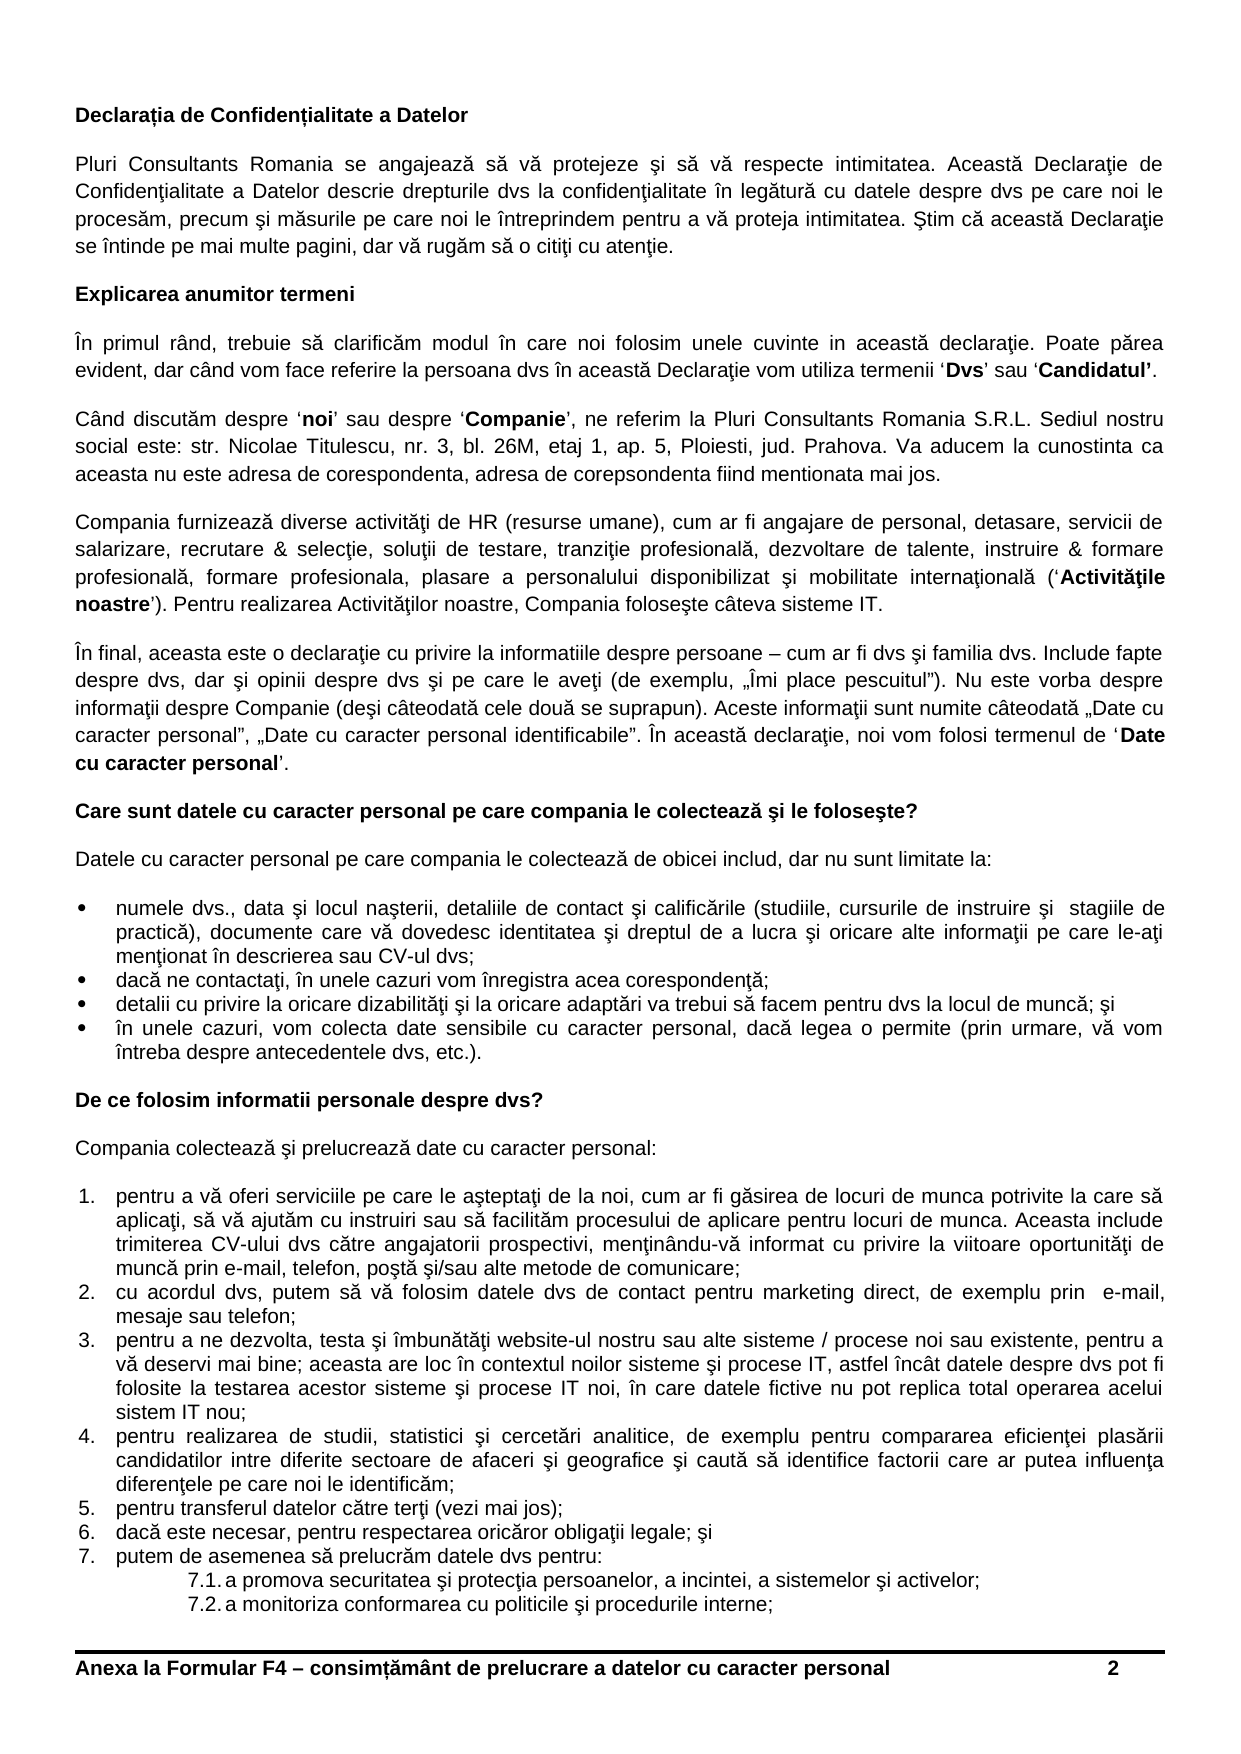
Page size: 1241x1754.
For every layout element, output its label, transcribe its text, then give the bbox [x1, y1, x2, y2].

list a monitoriza conformarea cu politicile şi procedurile interne; [187, 1592, 1165, 1616]
list detalii cu privire la oricare dizabilităţi şi la oricare adaptări va trebui să facem pentru dvs la locul de muncă; şi [78, 992, 1165, 1016]
list putem de asemenea să prelucrăm datele dvs pentru: [78, 1544, 1165, 1568]
text Declarația de Confidențialitate a Datelor [75, 103, 1165, 127]
text În final, aceasta este o declaraţie cu privire la informatiile despre persoane – cum ar fi dvs şi familia dvs. Include fapte despre dvs, dar şi opinii despre dvs şi pe care le aveţi (de exemplu, „Îmi place pescuitul”). Nu este vorba despre informaţii despre Companie (deşi câteodată cele două se suprapun). Aceste informaţii sunt numite câteodată „Date cu caracter personal”, „Date cu caracter personal identificabile”. În această declaraţie, noi vom folosi termenul de ‘Date cu caracter personal’. [75, 641, 1165, 774]
list pentru a vă oferi serviciile pe care le aşteptaţi de la noi, cum ar fi găsirea de locuri de munca potrivite la care să aplicaţi, să vă ajutăm cu instruiri sau să facilităm procesului de aplicare pentru locuri de munca. Aceasta include trimiterea CV-ului dvs către angajatorii prospectivi, menţinându-vă informat cu privire la viitoare oportunităţi de muncă prin e-mail, telefon, poştă şi/sau alte metode de comunicare; [78, 1184, 1165, 1280]
list cu acordul dvs, putem să vă folosim datele dvs de contact pentru marketing direct, de exemplu prin e-mail, mesaje sau telefon; [78, 1280, 1165, 1328]
text În primul rând, trebuie să clarificăm modul în care noi folosim unele cuvinte in această declaraţie. Poate părea evident, dar când vom face referire la persoana dvs în această Declaraţie vom utiliza termenii ‘Dvs’ sau ‘Candidatul’. [75, 331, 1165, 382]
list în unele cazuri, vom colecta date sensibile cu caracter personal, dacă legea o permite (prin urmare, vă vom întreba despre antecedentele dvs, etc.). [78, 1016, 1165, 1064]
text Datele cu caracter personal pe care compania le colectează de obicei includ, dar nu sunt limitate la: [75, 847, 1165, 871]
list pentru realizarea de studii, statistici şi cercetări analitice, de exemplu pentru compararea eficienţei plasării candidatilor intre diferite sectoare de afaceri şi geografice şi caută să identifice factorii care ar putea influenţa diferenţele pe care noi le identificăm; [78, 1424, 1165, 1496]
list dacă este necesar, pentru respectarea oricăror obligaţii legale; şi [78, 1520, 1165, 1544]
list pentru transferul datelor către terţi (vezi mai jos); [78, 1496, 1165, 1520]
list pentru a ne dezvolta, testa şi îmbunătăţi website-ul nostru sau alte sisteme / procese noi sau existente, pentru a vă deservi mai bine; aceasta are loc în contextul noilor sisteme şi procese IT, astfel încât datele despre dvs pot fi folosite la testarea acestor sisteme şi procese IT noi, în care datele fictive nu pot replica total operarea acelui sistem IT nou; [78, 1328, 1165, 1424]
text Când discutăm despre ‘noi’ sau despre ‘Companie’, ne referim la Pluri Consultants Romania S.R.L. Sediul nostru social este: str. Nicolae Titulescu, nr. 3, bl. 26M, etaj 1, ap. 5, Ploiesti, jud. Prahova. Va aducem la cunostinta ca aceasta nu este adresa de corespondenta, adresa de corepsondenta fiind mentionata mai jos. [75, 406, 1165, 485]
text Pluri Consultants Romania se angajează să vă protejeze şi să vă respecte intimitatea. Această Declaraţie de Confidenţialitate a Datelor descrie drepturile dvs la confidenţialitate în legătură cu datele despre dvs pe care noi le procesăm, precum şi măsurile pe care noi le întreprindem pentru a vă proteja intimitatea. Ştim că această Declaraţie se întinde pe mai multe pagini, dar vă rugăm să o citiţi cu atenţie. [75, 151, 1165, 258]
text Care sunt datele cu caracter personal pe care compania le colectează şi le foloseşte? [75, 799, 1165, 823]
text De ce folosim informatii personale despre dvs? [75, 1088, 1165, 1112]
text Explicarea anumitor termeni [75, 282, 1165, 306]
list numele dvs., data şi locul naşterii, detaliile de contact şi calificările (studiile, cursurile de instruire şi stagiile de practică), documente care vă dovedesc identitatea şi dreptul de a lucra şi oricare alte informaţii pe care le-aţi menţionat în descrierea sau CV-ul dvs; [78, 896, 1165, 967]
list a promova securitatea şi protecţia persoanelor, a incintei, a sistemelor şi activelor; [187, 1568, 1165, 1592]
text Compania furnizează diverse activităţi de HR (resurse umane), cum ar fi angajare de personal, detasare, servicii de salarizare, recrutare & selecţie, soluţii de testare, tranziţie profesională, dezvoltare de talente, instruire & formare profesională, formare profesionala, plasare a personalului disponibilizat şi mobilitate internaţională (‘Activităţile noastre’). Pentru realizarea Activităţilor noastre, Compania foloseşte câteva sisteme IT. [75, 510, 1165, 616]
list dacă ne contactaţi, în unele cazuri vom înregistra acea corespondenţă; [78, 967, 1165, 992]
text Compania colectează şi prelucrează date cu caracter personal: [75, 1136, 1165, 1160]
